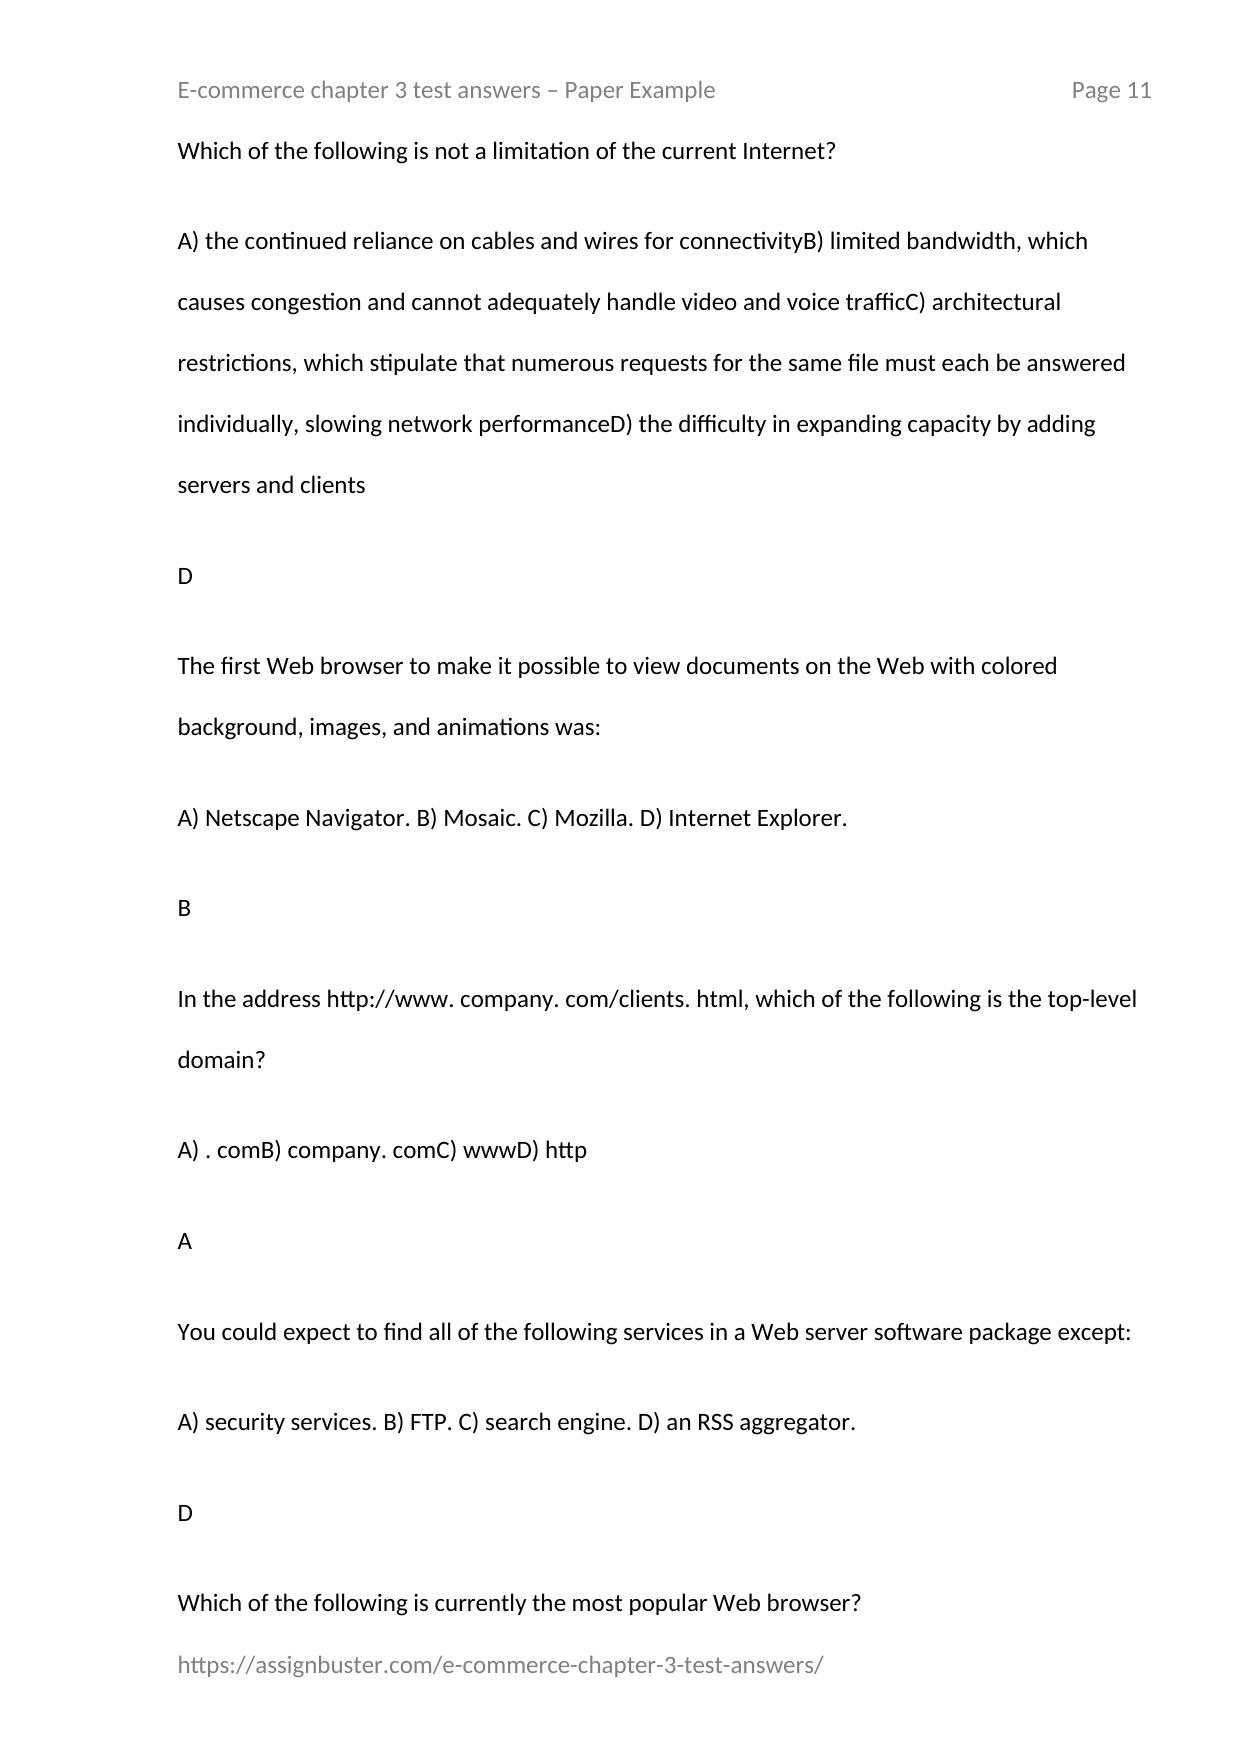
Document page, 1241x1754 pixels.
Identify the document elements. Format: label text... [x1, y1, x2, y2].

text D [177, 560, 1152, 591]
text Which of the following is currently the most popular Web browser? [177, 1587, 1152, 1618]
text The first Web browser to make it possible to view documents on the Web with colored background, images, and animations was: [177, 651, 1152, 742]
text A) . comB) company. comC) wwwD) http [177, 1135, 1152, 1165]
text A [177, 1225, 1152, 1256]
text B [177, 893, 1152, 923]
text You could expect to find all of the following services in a Web server software package except: [177, 1316, 1152, 1346]
text D [177, 1497, 1152, 1527]
text Which of the following is not a limitation of the current Internet? [177, 135, 1152, 165]
text A) the continued reliance on cables and wires for connectivityB) limited bandwidth, which causes congestion and cannot adequately handle video and voice trafficC) architectural restrictions, which stipulate that numerous requests for the same file must each be answered individually, slowing network performanceD) the difficulty in expanding capacity by adding servers and clients [177, 225, 1152, 500]
text A) security services. B) FTP. C) search engine. D) an RSS aggregator. [177, 1406, 1152, 1437]
text In the address http://www. company. com/clients. html, which of the following is the top-level domain? [177, 983, 1152, 1075]
text A) Netscape Navigator. B) Mosaic. C) Mozilla. D) Internet Explorer. [177, 802, 1152, 833]
